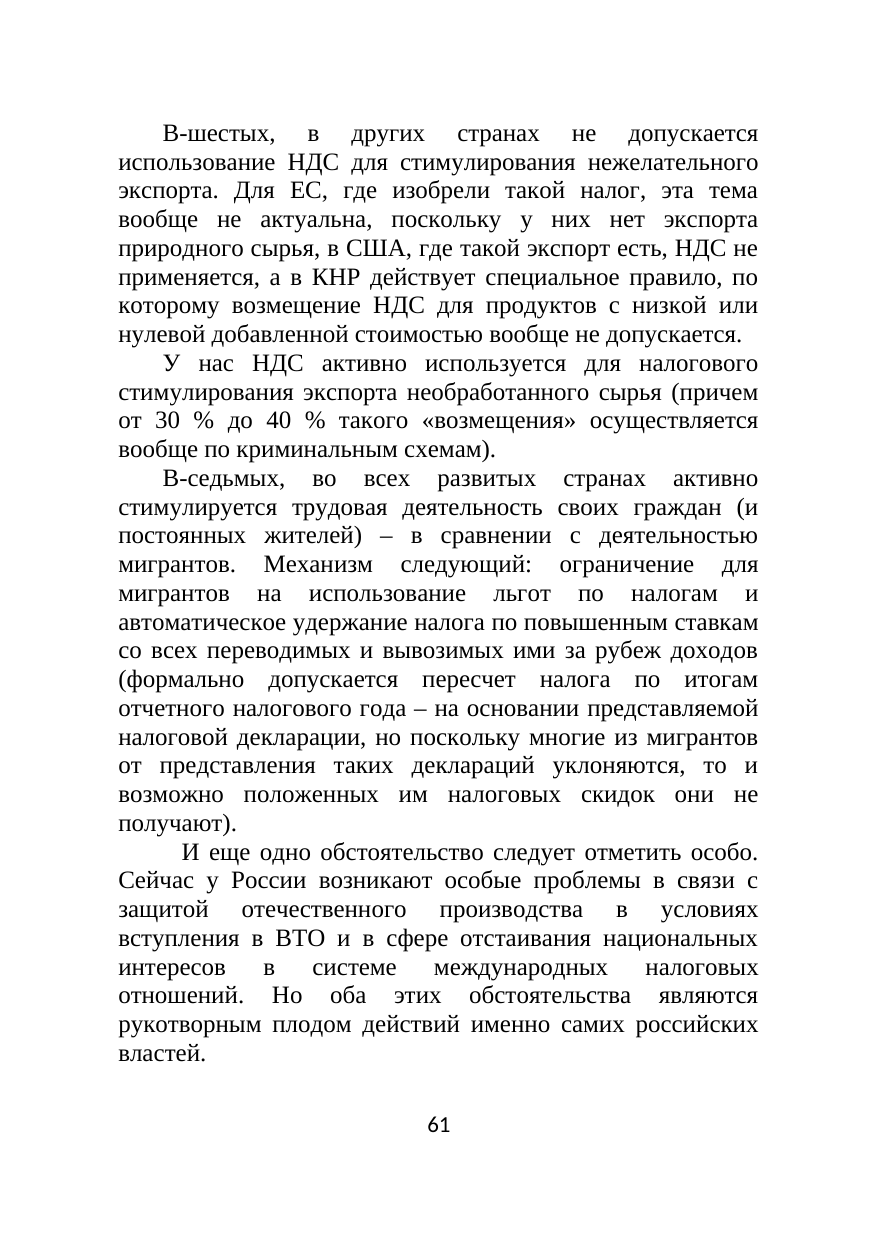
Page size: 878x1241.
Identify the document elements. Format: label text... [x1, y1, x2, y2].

text И еще одно обстоятельство следует отметить особо. Сейчас у России возникают особые проблемы в связи с защитой отечественного производства в условиях вступления в ВТО и в сфере отстаивания национальных интересов в системе международных налоговых отношений. Но оба этих обстоятельства являются рукотворным плодом действий именно самих российских властей. [118, 837, 759, 1067]
text У нас НДС активно используется для налогового стимулирования экспорта необработанного сырья (причем от 30 % до 40 % такого «возмещения» осуществляется вообще по криминальным схемам). [118, 348, 759, 463]
text В-седьмых, во всех развитых странах активно стимулируется трудовая деятельность своих граждан (и постоянных жителей) – в сравнении с деятельностью мигрантов. Механизм следующий: ограничение для мигрантов на использование льгот по налогам и автоматическое удержание налога по повышенным ставкам со всех переводимых и вывозимых ими за рубеж доходов (формально допускается пересчет налога по итогам отчетного налогового года – на основании представляемой налоговой декларации, но поскольку многие из мигрантов от представления таких деклараций уклоняются, то и возможно положенных им налоговых скидок они не получают). [118, 463, 759, 837]
text В-шестых, в других странах не допускается использование НДС для стимулирования нежелательного экспорта. Для ЕС, где изобрели такой налог, эта тема вообще не актуальна, поскольку у них нет экспорта природного сырья, в США, где такой экспорт есть, НДС не применяется, а в КНР действует специальное правило, по которому возмещение НДС для продуктов с низкой или нулевой добавленной стоимостью вообще не допускается. [118, 118, 759, 348]
